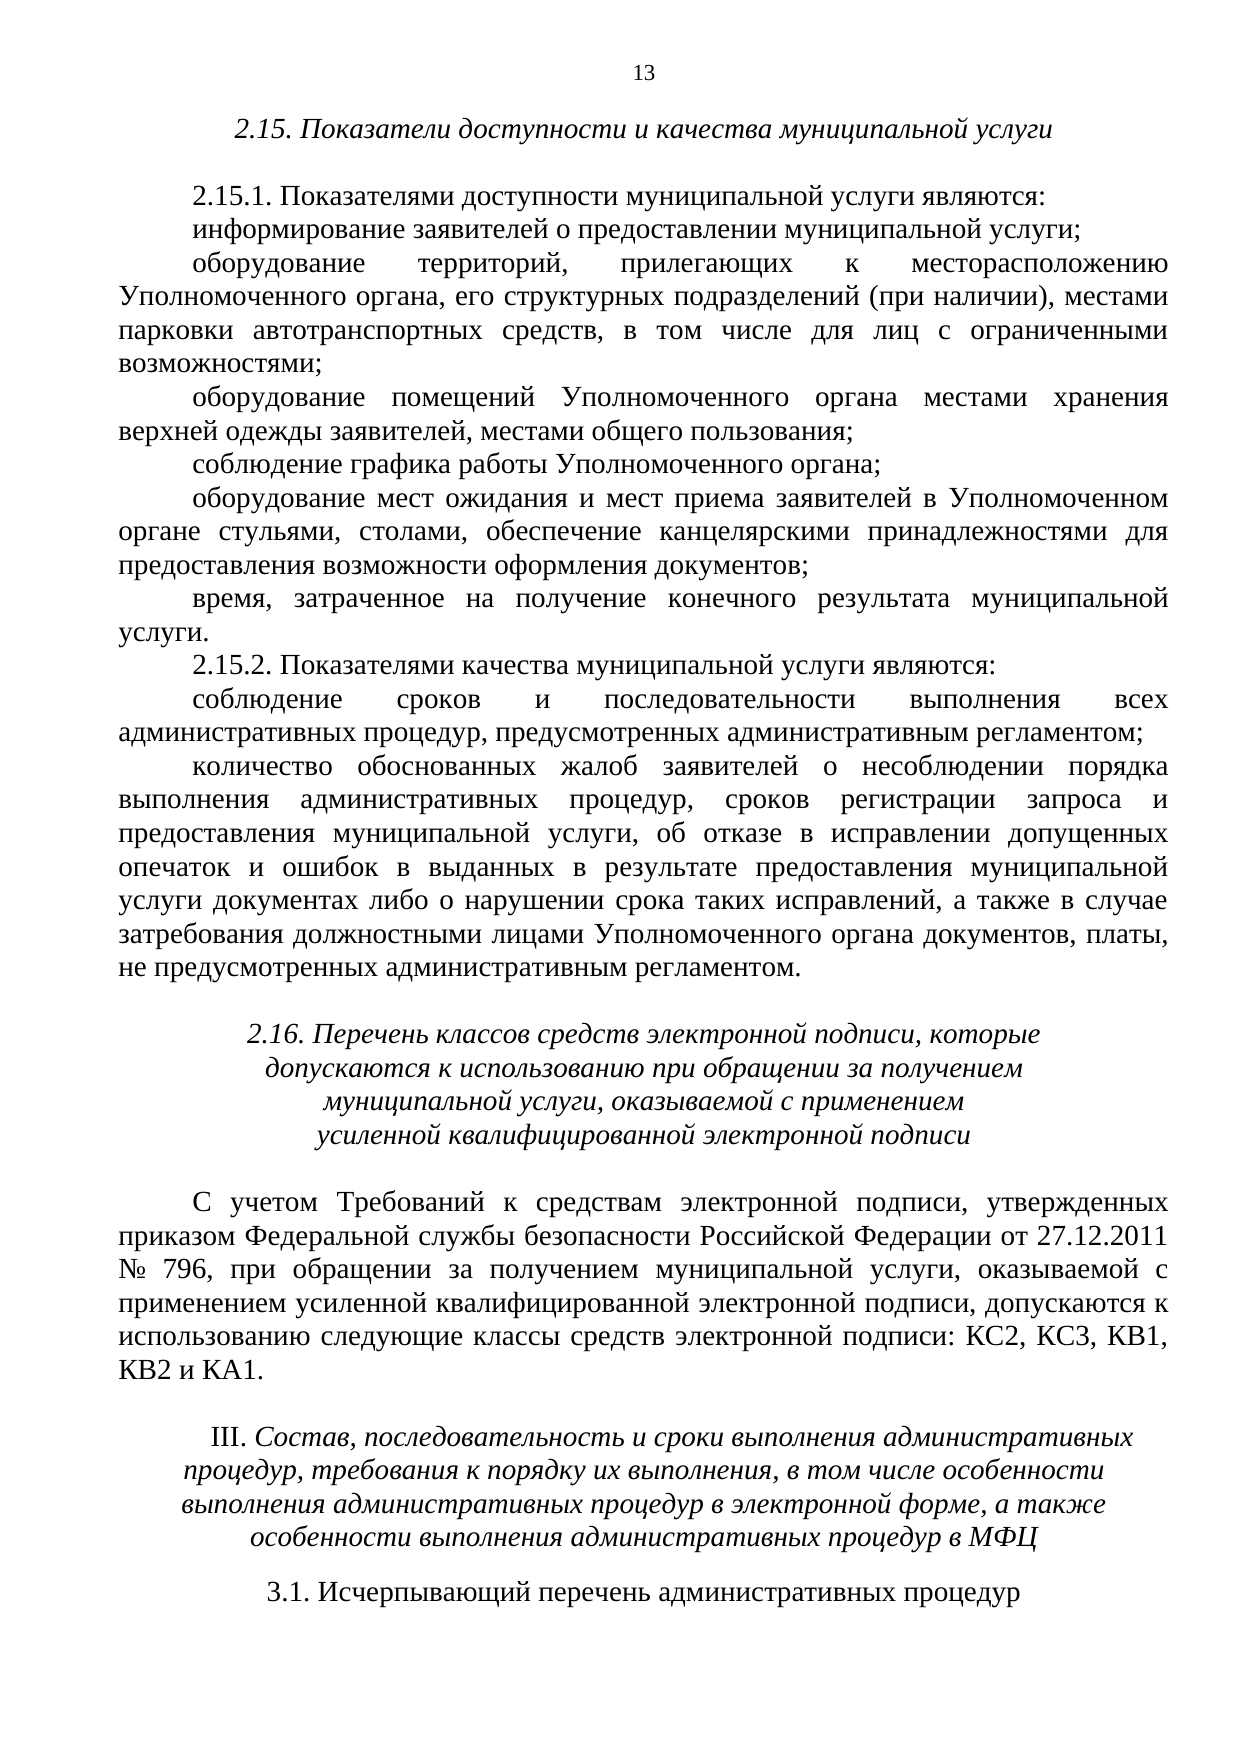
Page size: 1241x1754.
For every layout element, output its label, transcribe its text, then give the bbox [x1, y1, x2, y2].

subtitle муниципальной услуги, оказываемой с применением [118, 1083, 1169, 1117]
text информирование заявителей о предоставлении муниципальной услуги; [118, 211, 1169, 245]
text количество обоснованных жалоб заявителей о несоблюдении порядка выполнения административных процедур, сроков регистрации запроса и предоставления муниципальной услуги, об отказе в исправлении допущенных опечаток и ошибок в выданных в результате предоставления муниципальной услуги документах либо о нарушении срока таких исправлений, а также в случае затребования должностными лицами Уполномоченного органа документов, платы, не предусмотренных административным регламентом. [118, 748, 1169, 983]
subtitle усиленной квалифицированной электронной подписи [118, 1117, 1169, 1151]
text оборудование территорий, прилегающих к месторасположению Уполномоченного органа, его структурных подразделений (при наличии), местами парковки автотранспортных средств, в том числе для лиц с ограниченными возможностями; [118, 245, 1169, 379]
text 2.15.2. Показателями качества муниципальной услуги являются: [118, 647, 1169, 681]
text соблюдение сроков и последовательности выполнения всех административных процедур, предусмотренных административным регламентом; [118, 681, 1169, 748]
text 3.1. Исчерпывающий перечень административных процедур [118, 1574, 1169, 1607]
text 2.15.1. Показателями доступности муниципальной услуги являются: [118, 178, 1169, 211]
text оборудование помещений Уполномоченного органа местами хранения верхней одежды заявителей, местами общего пользования; [118, 379, 1169, 446]
text оборудование мест ожидания и мест приема заявителей в Уполномоченном органе стульями, столами, обеспечение канцелярскими принадлежностями для предоставления возможности оформления документов; [118, 480, 1169, 580]
subtitle допускаются к использованию при обращении за получением [118, 1050, 1169, 1083]
text III. Состав, последовательность и сроки выполнения административных процедур, требования к порядку их выполнения, в том числе особенности выполнения административных процедур в электронной форме, а также особенности выполнения административных процедур в МФЦ [118, 1419, 1169, 1553]
subtitle 2.15. Показатели доступности и качества муниципальной услуги [118, 111, 1169, 144]
text соблюдение графика работы Уполномоченного органа; [118, 446, 1169, 480]
text время, затраченное на получение конечного результата муниципальной услуги. [118, 580, 1169, 647]
subtitle 2.16. Перечень классов средств электронной подписи, которые [118, 1016, 1169, 1050]
text С учетом Требований к средствам электронной подписи, утвержденных приказом Федеральной службы безопасности Российской Федерации от 27.12.2011 № 796, при обращении за получением муниципальной услуги, оказываемой с применением усиленной квалифицированной электронной подписи, допускаются к использованию следующие классы средств электронной подписи: КС2, КС3, КВ1, КВ2 и КА1. [118, 1184, 1169, 1385]
